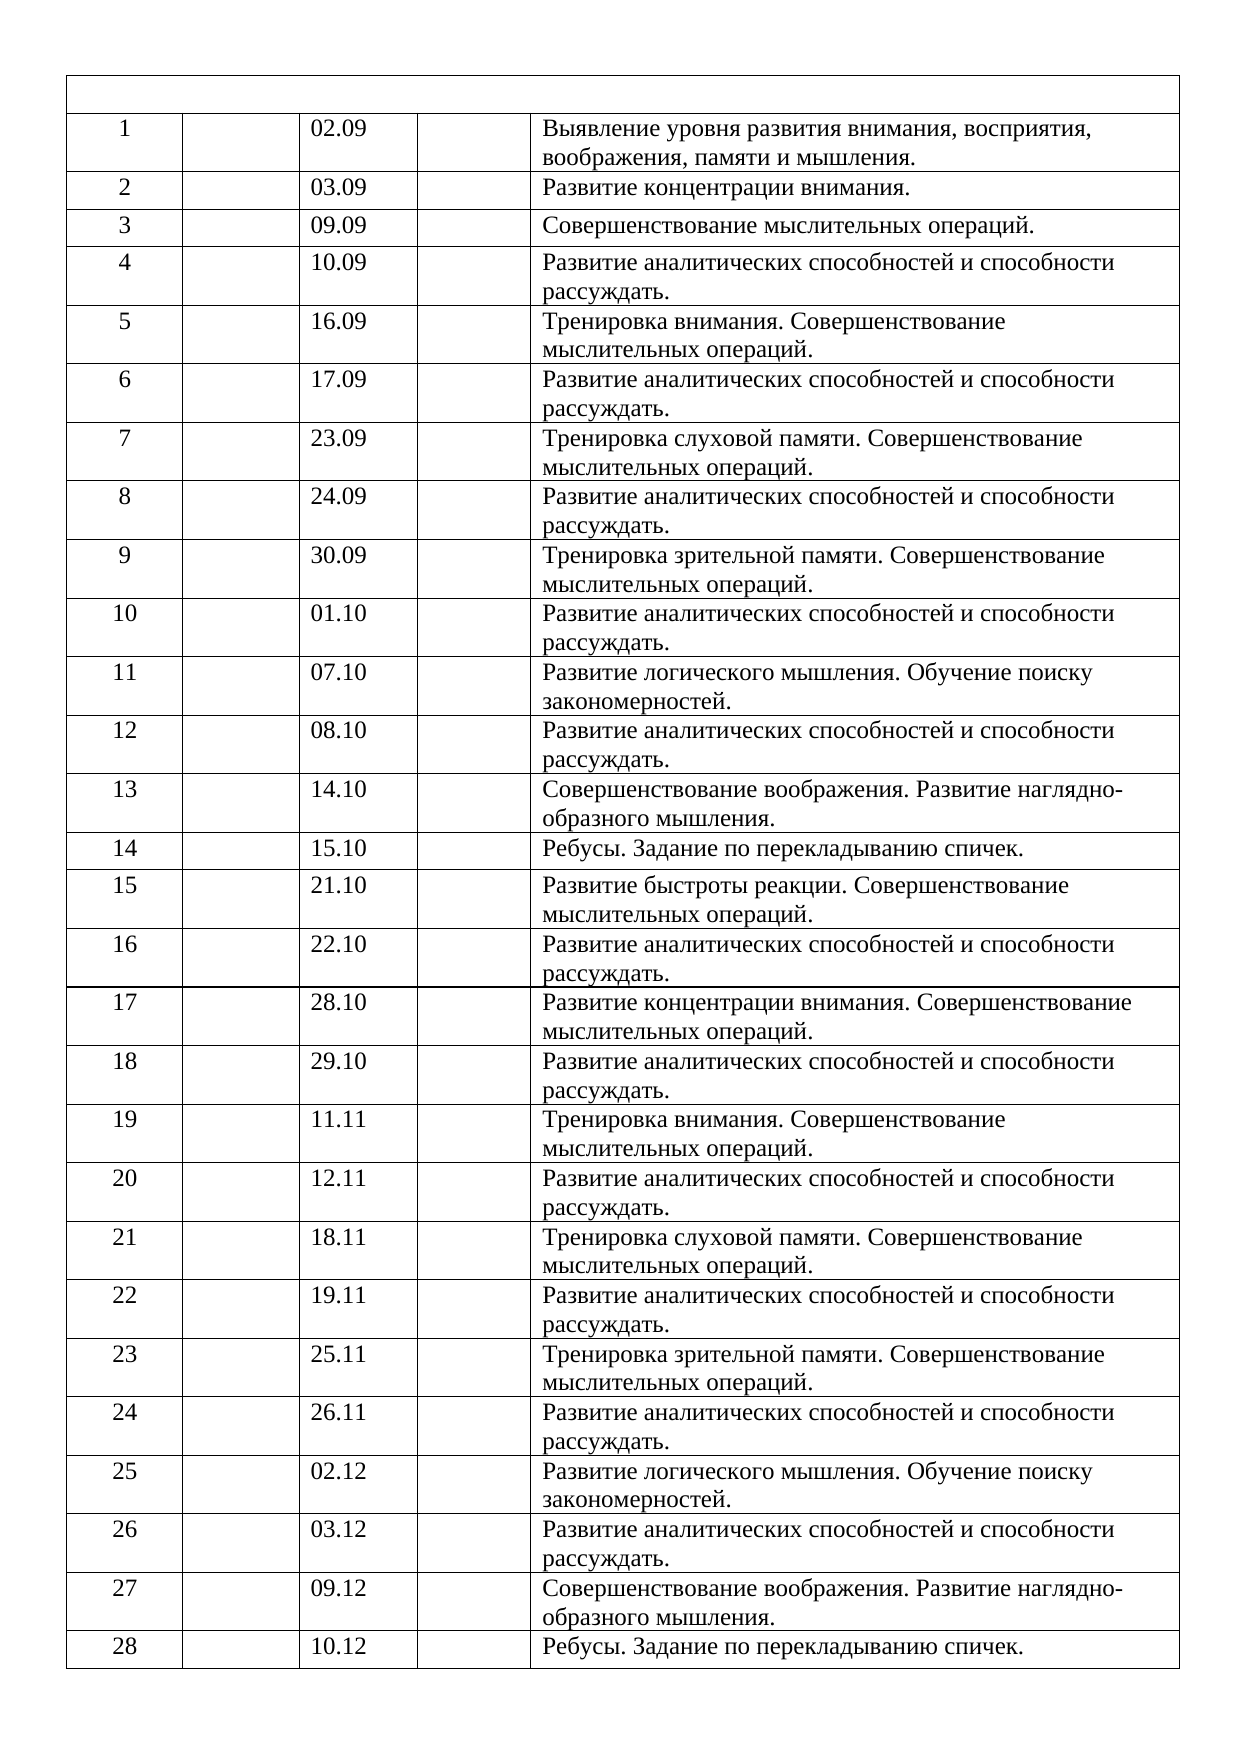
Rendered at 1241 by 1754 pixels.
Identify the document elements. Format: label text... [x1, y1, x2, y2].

table_cell 24 [67, 1397, 182, 1455]
table_cell Развитие аналитических способностей и способности рассуждать. [531, 1046, 1179, 1103]
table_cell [531, 1514, 1179, 1572]
table_cell [418, 1280, 530, 1338]
table_cell 16 [67, 929, 182, 986]
table_cell Развитие аналитических способностей и способности рассуждать. [531, 599, 1179, 656]
table_cell Развитие концентрации внимания. Совершенствование мыслительных операций. [531, 988, 1179, 1045]
table_cell [418, 1339, 530, 1396]
table_cell [183, 481, 299, 539]
table_cell [418, 306, 530, 363]
table_cell 01.10 [300, 599, 417, 656]
table_cell [183, 716, 299, 773]
table_cell [418, 1046, 530, 1103]
table_cell 17 [67, 988, 182, 1045]
table_cell 10.12 [300, 1631, 417, 1668]
table_cell [183, 1514, 299, 1572]
table_cell [183, 599, 299, 656]
table_cell [418, 1573, 530, 1630]
table_cell [183, 1573, 299, 1630]
table_cell 26 [67, 1514, 182, 1572]
table_cell 10 [67, 599, 182, 656]
table_cell [418, 988, 530, 1045]
table_cell [418, 114, 530, 171]
table_cell Совершенствование воображения. Развитие наглядно-образного мышления. [531, 774, 1179, 832]
table_cell 08.10 [300, 716, 417, 773]
table_cell 19 [67, 1105, 182, 1162]
table_cell [418, 1631, 530, 1668]
table_cell [418, 657, 530, 714]
table_cell Ребусы. Задание по перекладыванию спичек. [531, 833, 1179, 869]
table_cell [67, 76, 1179, 112]
table_cell [418, 1222, 530, 1279]
table_cell Развитие аналитических способностей и способности рассуждать. [531, 1397, 1179, 1455]
table_cell Развитие аналитических способностей и способности рассуждать. [531, 716, 1179, 773]
table_cell 03.09 [300, 172, 417, 209]
table_cell [183, 1222, 299, 1279]
table_cell 02.09 [300, 114, 417, 171]
table_cell 23 [67, 1339, 182, 1396]
table_cell [418, 1163, 530, 1221]
table_cell [418, 599, 530, 656]
table_cell [183, 540, 299, 597]
table_cell Развитие аналитических способностей и способности рассуждать. [531, 364, 1179, 422]
table_cell [418, 774, 530, 832]
table_cell 6 [67, 364, 182, 422]
table_cell [183, 1397, 299, 1455]
table_cell [183, 774, 299, 832]
table_cell [418, 210, 530, 246]
table_cell 15.10 [300, 833, 417, 869]
table_cell 7 [67, 423, 182, 480]
table_cell Совершенствование воображения. Развитие наглядно-образного мышления. [531, 1573, 1179, 1630]
table_cell 14.10 [300, 774, 417, 832]
table_cell [183, 1163, 299, 1221]
table_cell 02.12 [300, 1456, 417, 1513]
table_cell [183, 1456, 299, 1513]
table_cell 12 [67, 716, 182, 773]
table_cell 8 [67, 481, 182, 539]
table_cell 19.11 [300, 1280, 417, 1338]
table_cell [183, 988, 299, 1045]
table_cell 30.09 [300, 540, 417, 597]
table_cell Развитие аналитических способностей и способности рассуждать. [531, 929, 1179, 986]
table_cell [183, 1339, 299, 1396]
table_cell 9 [67, 540, 182, 597]
table_cell Развитие логического мышления. Обучение поиску закономерностей. [531, 1456, 1179, 1513]
table_cell Развитие концентрации внимания. [531, 172, 1179, 209]
table_cell [418, 423, 530, 480]
table_cell Развитие логического мышления. Обучение поиску закономерностей. [531, 657, 1179, 714]
table_cell [418, 716, 530, 773]
table_cell 20 [67, 1163, 182, 1221]
table_cell [183, 870, 299, 928]
table_cell [418, 172, 530, 209]
table_cell 21.10 [300, 870, 417, 928]
table_cell 4 [67, 247, 182, 305]
table_cell Развитие аналитических способностей и способности рассуждать. [531, 247, 1179, 305]
table_cell Тренировка слуховой памяти. Совершенствование мыслительных операций. [531, 423, 1179, 480]
table_cell [418, 1456, 530, 1513]
table_cell 11 [67, 657, 182, 714]
table_cell 12.11 [300, 1163, 417, 1221]
table_cell 28 [67, 1631, 182, 1668]
table_cell [183, 1105, 299, 1162]
table_cell [418, 833, 530, 869]
table_cell 27 [67, 1573, 182, 1630]
table_cell 25 [67, 1456, 182, 1513]
table_cell Развитие быстроты реакции. Совершенствование мыслительных операций. [531, 870, 1179, 928]
table_cell 21 [67, 1222, 182, 1279]
table_cell [183, 210, 299, 246]
table_cell 14 [67, 833, 182, 869]
table_cell [183, 1631, 299, 1668]
table_cell 23.09 [300, 423, 417, 480]
table_cell [183, 247, 299, 305]
table_cell [418, 870, 530, 928]
table_cell 25.11 [300, 1339, 417, 1396]
table_cell 07.10 [300, 657, 417, 714]
table_cell [183, 833, 299, 869]
table_cell 09.09 [300, 210, 417, 246]
table_cell [183, 114, 299, 171]
table_cell Развитие аналитических способностей и способности рассуждать. [531, 481, 1179, 539]
table_cell [418, 540, 530, 597]
table_cell 2 [67, 172, 182, 209]
table_cell 15 [67, 870, 182, 928]
table_cell 29.10 [300, 1046, 417, 1103]
table_cell Тренировка слуховой памяти. Совершенствование мыслительных операций. [531, 1222, 1179, 1279]
table_cell [418, 929, 530, 986]
table_cell Выявление уровня развития внимания, восприятия, воображения, памяти и мышления. [531, 114, 1179, 171]
table_cell [418, 1397, 530, 1455]
table_cell [183, 364, 299, 422]
table_cell 26.11 [300, 1397, 417, 1455]
table_cell Совершенствование мыслительных операций. [531, 210, 1179, 246]
table_cell 3 [67, 210, 182, 246]
table_cell 5 [67, 306, 182, 363]
table_cell [183, 172, 299, 209]
table_cell 22.10 [300, 929, 417, 986]
table_cell [183, 657, 299, 714]
table_cell 22 [67, 1280, 182, 1338]
table_cell Развитие аналитических способностей и способности рассуждать. [531, 1280, 1179, 1338]
table_cell 03.12 [300, 1514, 417, 1572]
table_cell Тренировка внимания. Совершенствование мыслительных операций. [531, 306, 1179, 363]
table_cell Ребусы. Задание по перекладыванию спичек. [531, 1631, 1179, 1668]
table_cell [183, 1280, 299, 1338]
table_cell [418, 1514, 530, 1572]
table_cell [183, 1046, 299, 1103]
table_cell 09.12 [300, 1573, 417, 1630]
table_cell Развитие аналитических способностей и способности рассуждать. [531, 1163, 1179, 1221]
table_cell [418, 1105, 530, 1162]
table_cell 17.09 [300, 364, 417, 422]
table_cell Тренировка внимания. Совершенствование мыслительных операций. [531, 1105, 1179, 1162]
table_cell 11.11 [300, 1105, 417, 1162]
table_cell [183, 423, 299, 480]
table_cell 16.09 [300, 306, 417, 363]
table_cell [418, 481, 530, 539]
table_cell 18 [67, 1046, 182, 1103]
table_cell 18.11 [300, 1222, 417, 1279]
table_cell 24.09 [300, 481, 417, 539]
table_cell 28.10 [300, 988, 417, 1045]
table_cell 10.09 [300, 247, 417, 305]
table_cell 1 [67, 114, 182, 171]
table_cell [183, 306, 299, 363]
table_cell [183, 929, 299, 986]
table_cell Тренировка зрительной памяти. Совершенствование мыслительных операций. [531, 1339, 1179, 1396]
table_cell Тренировка зрительной памяти. Совершенствование мыслительных операций. [531, 540, 1179, 597]
table_cell 13 [67, 774, 182, 832]
table_cell [418, 247, 530, 305]
table_cell [418, 364, 530, 422]
